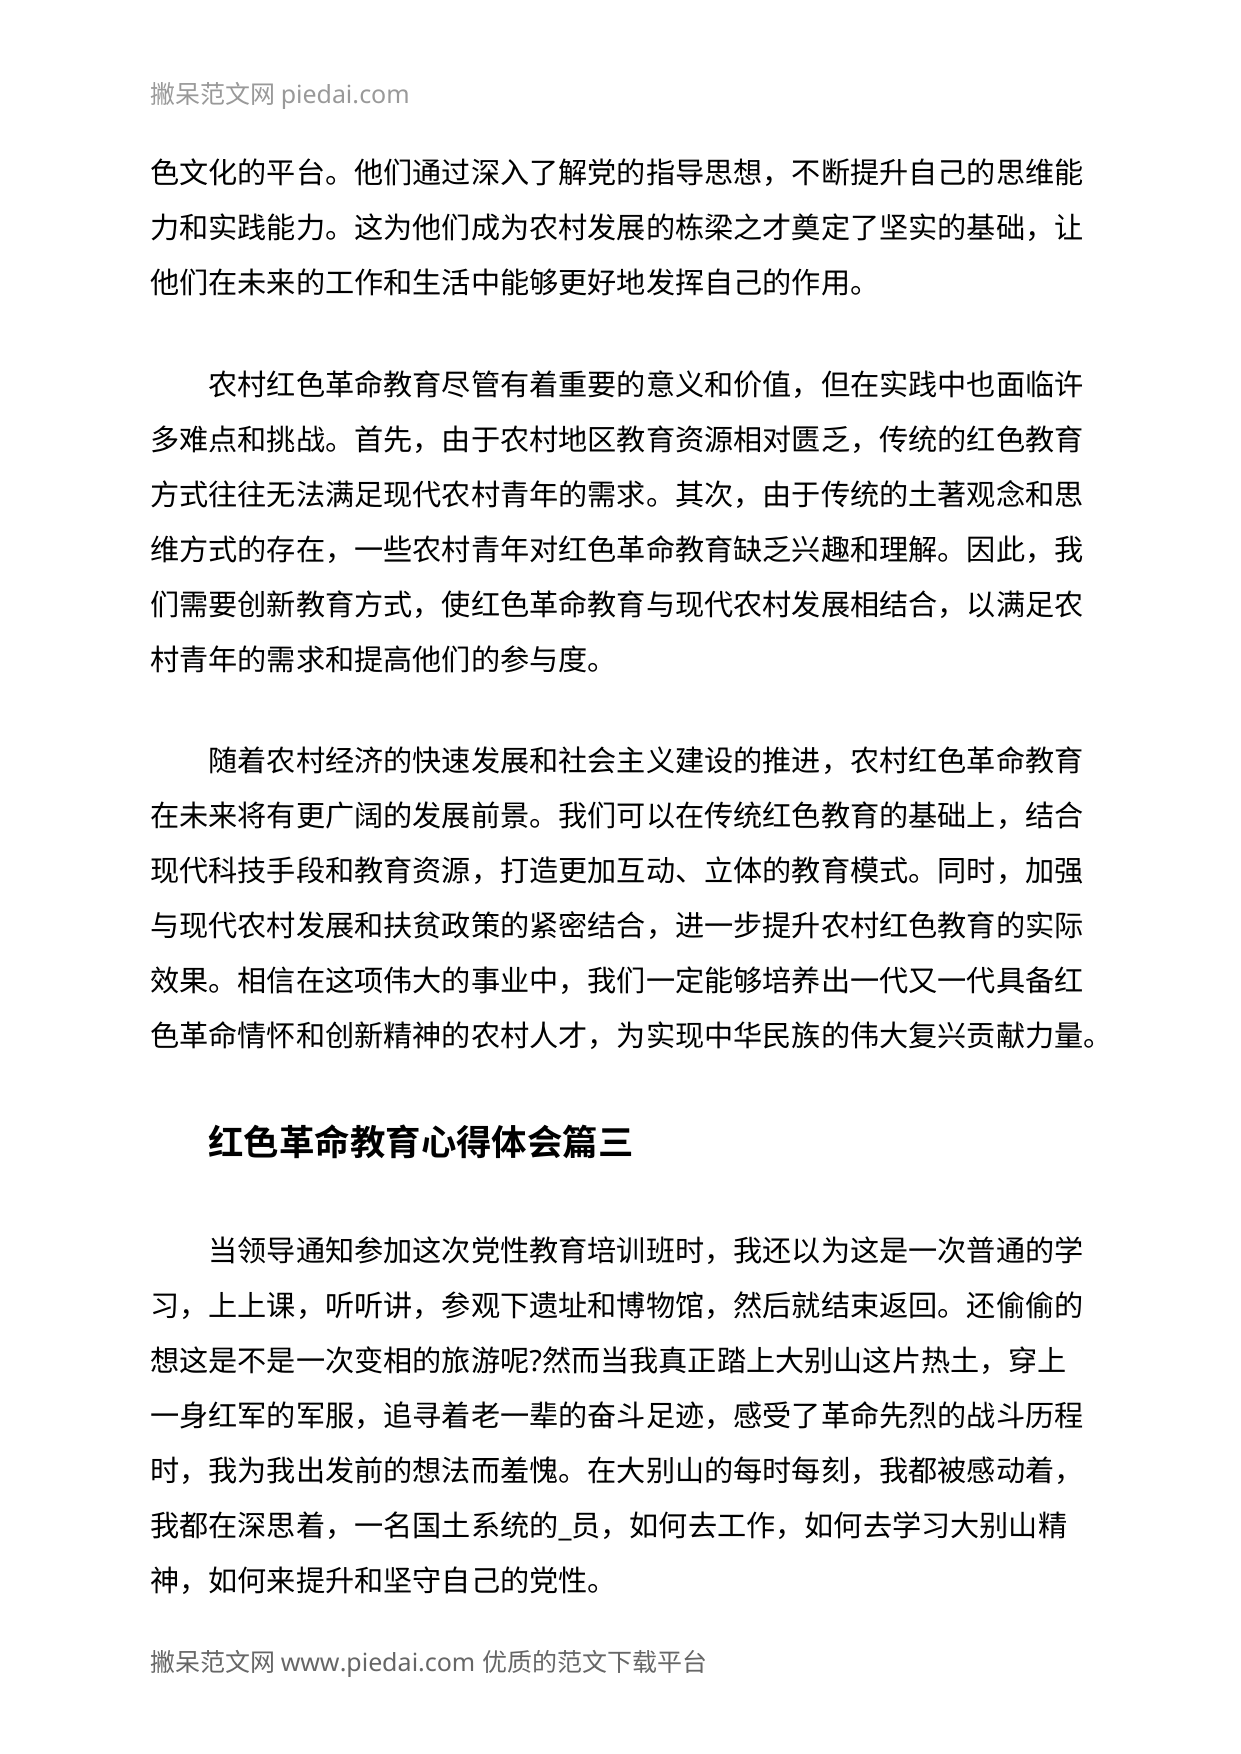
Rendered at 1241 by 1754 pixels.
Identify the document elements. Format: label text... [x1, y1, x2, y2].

text 当领导通知参加这次党性教育培训班时，我还以为这是一次普通的学习，上上课，听听讲，参观下遗址和博物馆，然后就结束返回。还偷偷的想这是不是一次变相的旅游呢?然而当我真正踏上大别山这片热土，穿上一身红军的军服，追寻着老一辈的奋斗足迹，感受了革命先烈的战斗历程时，我为我出发前的想法而羞愧。在大别山的每时每刻，我都被感动着，我都在深思着，一名国土系统的_员，如何去工作，如何去学习大别山精神，如何来提升和坚守自己的党性。 [150, 1227, 1090, 1599]
text 农村红色革命教育尽管有着重要的意义和价值，但在实践中也面临许多难点和挑战。首先，由于农村地区教育资源相对匮乏，传统的红色教育方式往往无法满足现代农村青年的需求。其次，由于传统的土著观念和思维方式的存在，一些农村青年对红色革命教育缺乏兴趣和理解。因此，我们需要创新教育方式，使红色革命教育与现代农村发展相结合，以满足农村青年的需求和提高他们的参与度。 [150, 362, 1090, 678]
text 随着农村经济的快速发展和社会主义建设的推进，农村红色革命教育在未来将有更广阔的发展前景。我们可以在传统红色教育的基础上，结合现代科技手段和教育资源，打造更加互动、立体的教育模式。同时，加强与现代农村发展和扶贫政策的紧密结合，进一步提升农村红色教育的实际效果。相信在这项伟大的事业中，我们一定能够培养出一代又一代具备红色革命情怀和创新精神的农村人才，为实现中华民族的伟大复兴贡献力量。 [150, 738, 1090, 1054]
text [150, 150, 1090, 302]
text 红色革命教育心得体会篇三 [150, 1114, 1090, 1165]
